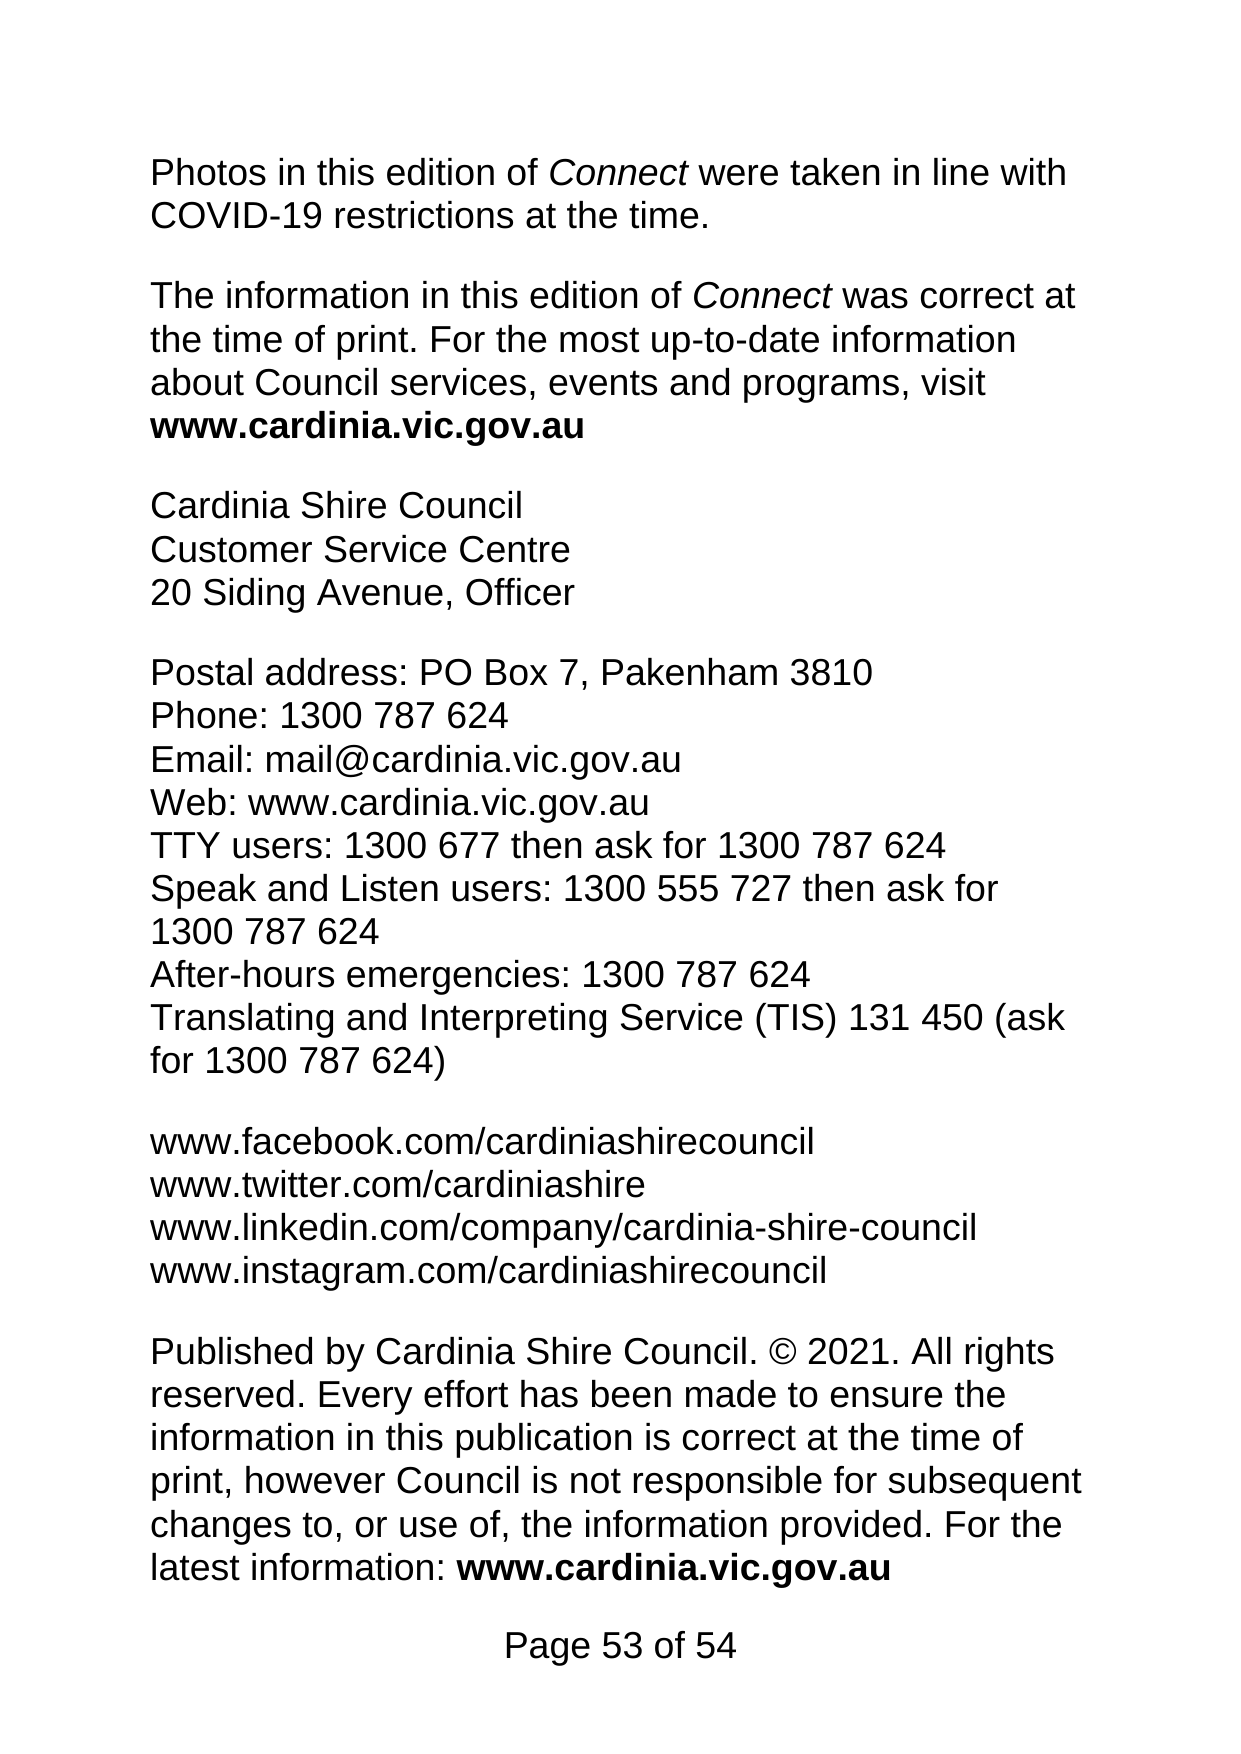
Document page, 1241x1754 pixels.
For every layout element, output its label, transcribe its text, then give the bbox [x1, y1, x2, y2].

text www.facebook.com/cardiniashirecouncil www.twitter.com/cardiniashire www.linkedin.com/company/cardinia-shire-council www.instagram.com/cardiniashirecouncil [150, 1119, 1090, 1292]
text The information in this edition of Connect was correct at the time of print. For the most up-to-date information about Council services, events and programs, visit www.cardinia.vic.gov.au [150, 274, 1090, 446]
text Cardinia Shire Council Customer Service Centre 20 Siding Avenue, Officer [150, 484, 1090, 613]
text Published by Cardinia Shire Council. © 2021. All rights reserved. Every effort has been made to ensure the information in this publication is correct at the time of print, however Council is not responsible for subsequent changes to, or use of, the information provided. For the latest information: www.cardinia.vic.gov.au [150, 1329, 1090, 1588]
text Photos in this edition of Connect were taken in line with COVID-19 restrictions at the time. [150, 150, 1090, 236]
text Postal address: PO Box 7, Pakenham 3810 Phone: 1300 787 624 Email: mail@cardinia.vic.gov.au Web: www.cardinia.vic.gov.au TTY users: 1300 677 then ask for 1300 787 624 Speak and Listen users: 1300 555 727 then ask for 1300 787 624 After-hours emergencies: 1300 787 624 Translating and Interpreting Service (TIS) 131 450 (ask for 1300 787 624) [150, 651, 1090, 1082]
